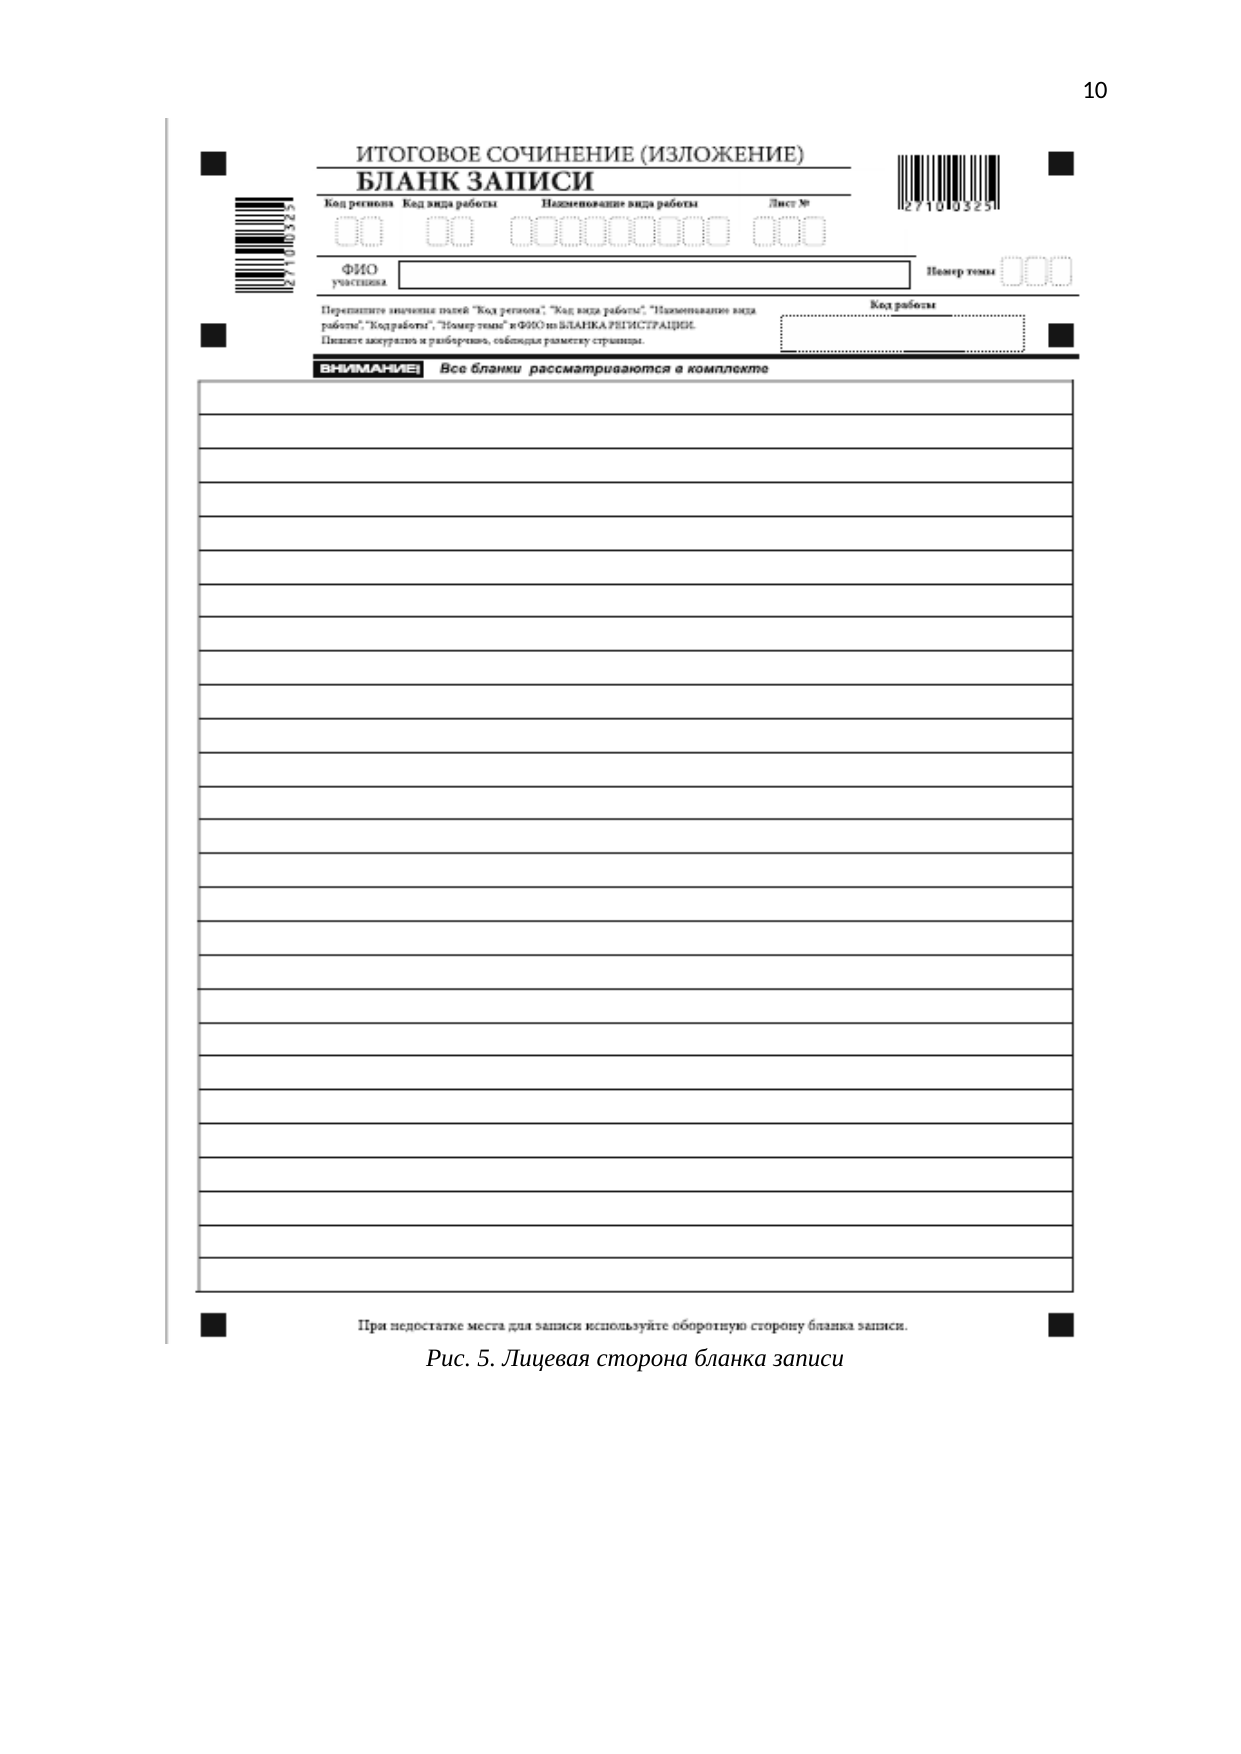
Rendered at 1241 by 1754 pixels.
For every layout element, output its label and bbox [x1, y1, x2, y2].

picture [165, 118, 1105, 1344]
table_header [151, 118, 1118, 1384]
